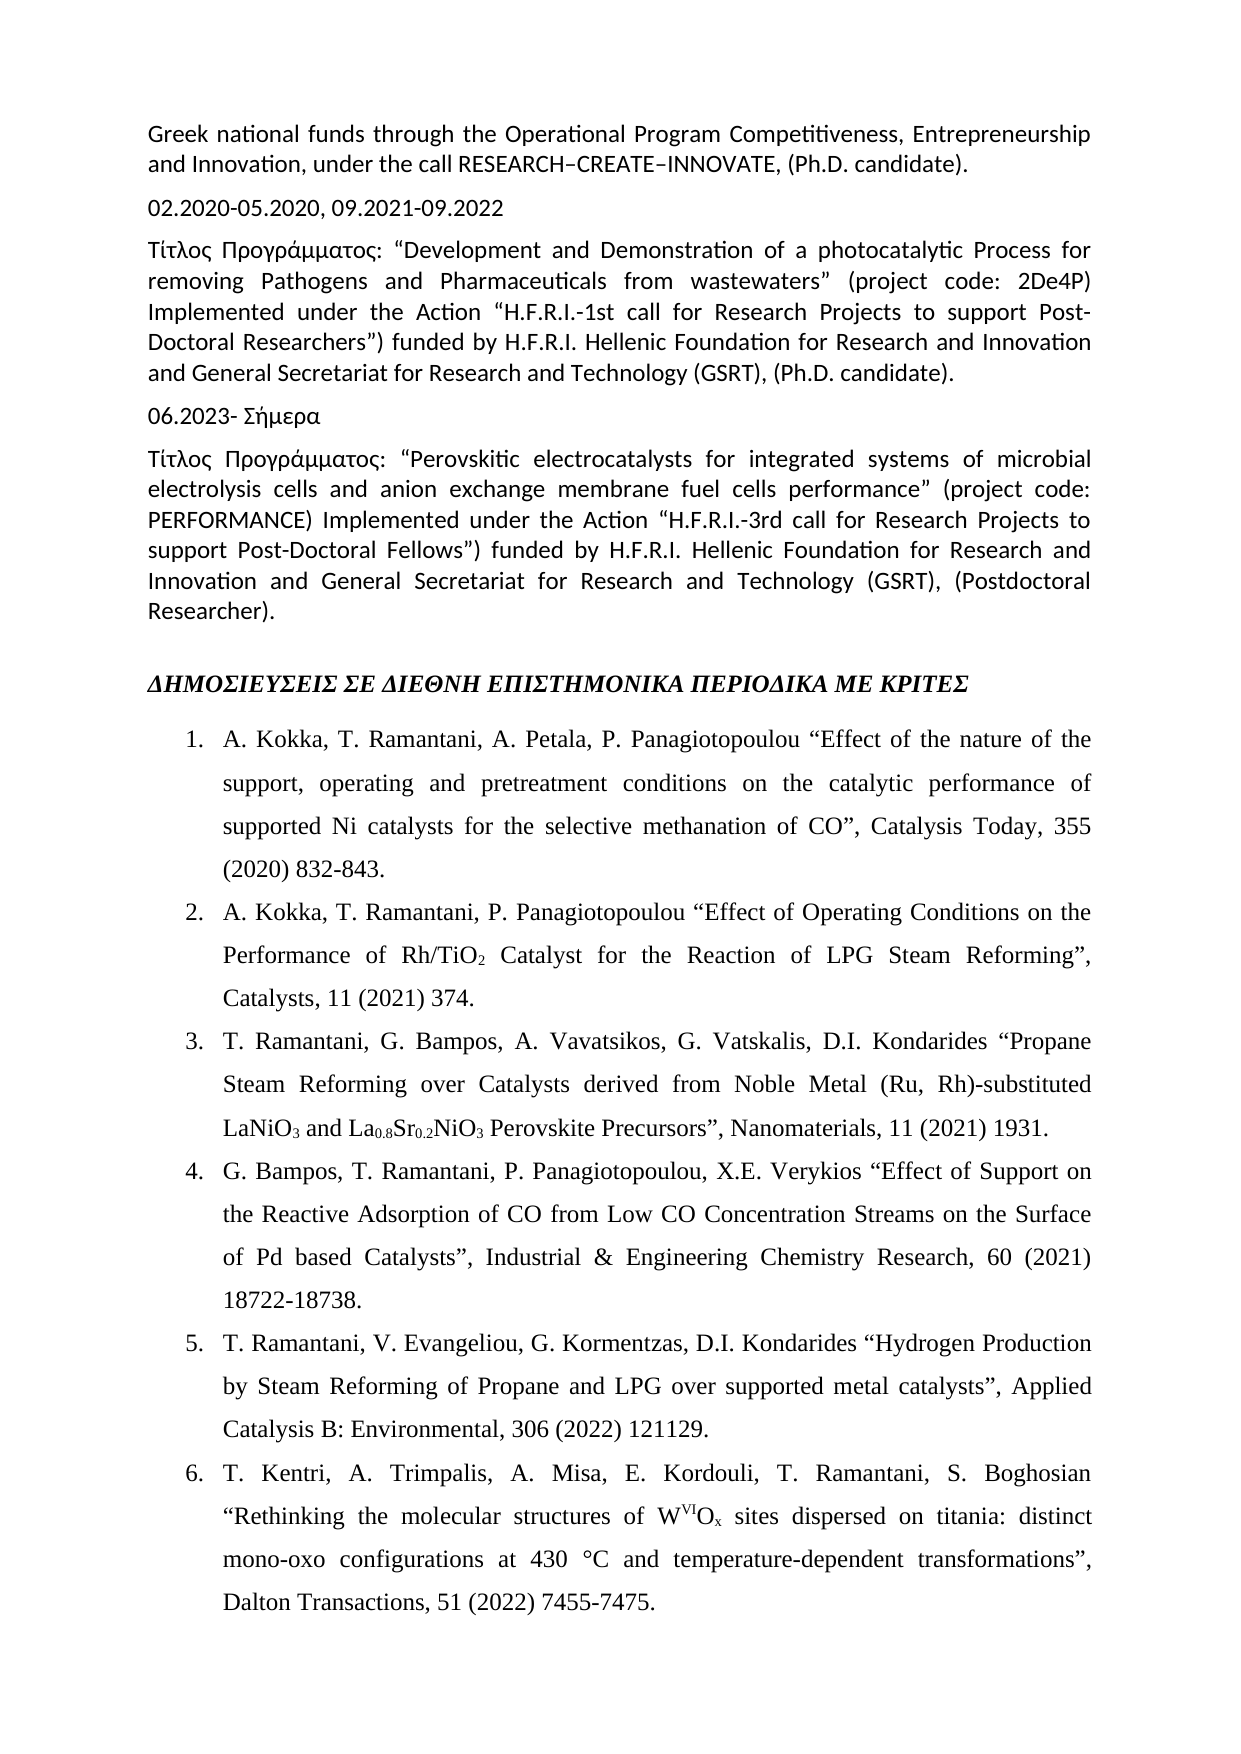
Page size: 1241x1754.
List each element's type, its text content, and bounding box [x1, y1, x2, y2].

list T. Ramantani, G. Bampos, A. Vavatsikos, G. Vatskalis, D.I. Kondarides “Propane Steam Reforming over Catalysts derived from Noble Metal (Ru, Rh)-substituted LaNiO3 and La0.8Sr0.2NiO3 Perovskite Precursors”, Nanomaterials, 11 (2021) 1931. [185, 1026, 1092, 1141]
list T. Ramantani, V. Evangeliou, G. Kormentzas, D.I. Kondarides “Hydrogen Production by Steam Reforming of Propane and LPG over supported metal catalysts”, Applied Catalysis B: Environmental, 306 (2022) 121129. [185, 1328, 1092, 1443]
text Τίτλος Προγράμματος: “Development and Demonstration of a photocatalytic Process for removing Pathogens and Pharmaceuticals from wastewaters” (project code: 2De4P) Implemented under the Action “H.F.R.I.-1st call for Research Projects to support Post-Doctoral Researchers”) funded by H.F.R.I. Hellenic Foundation for Research and Innovation and General Secretariat for Research and Technology (GSRT), (Ph.D. candidate). [148, 235, 1092, 387]
text Τίτλος Προγράμματος: “Perovskitic electrocatalysts for integrated systems of microbial electrolysis cells and anion exchange membrane fuel cells performance” (project code: PERFORMANCE) Implemented under the Action “H.F.R.I.-3rd call for Research Projects to support Post-Doctoral Fellows”) funded by H.F.R.I. Hellenic Foundation for Research and Innovation and General Secretariat for Research and Technology (GSRT), (Postdoctoral Researcher). [148, 443, 1092, 626]
list T. Kentri, A. Trimpalis, A. Misa, E. Kordouli, T. Ramantani, S. Boghosian “Rethinking the molecular structures of WVIOx sites dispersed on titania: distinct mono-oxo configurations at 430 °C and temperature-dependent transformations”, Dalton Transactions, 51 (2022) 7455-7475. [185, 1458, 1092, 1616]
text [148, 118, 1092, 179]
list A. Kokka, T. Ramantani, A. Petala, P. Panagiotopoulou “Effect of the nature of the support, operating and pretreatment conditions on the catalytic performance of supported Ni catalysts for the selective methanation of CO”, Catalysis Today, 355 (2020) 832-843. [185, 724, 1092, 883]
text 06.2023- Σήμερα [148, 400, 1092, 430]
list G. Bampos, T. Ramantani, P. Panagiotopoulou, X.E. Verykios “Effect of Support on the Reactive Adsorption of CO from Low CO Concentration Streams on the Surface of Pd based Catalysts”, Industrial & Engineering Chemistry Research, 60 (2021) 18722-18738. [185, 1156, 1092, 1314]
text 02.2020-05.2020, 09.2021-09.2022 [148, 192, 1092, 222]
list A. Kokka, T. Ramantani, P. Panagiotopoulou “Effect of Operating Conditions on the Performance of Rh/TiO2 Catalyst for the Reaction of LPG Steam Reforming”, Catalysts, 11 (2021) 374. [185, 897, 1092, 1012]
text ΔΗΜΟΣΙΕΥΣΕΙΣ ΣΕ ΔΙΕΘΝΗ ΕΠΙΣΤΗΜΟΝΙΚΑ ΠΕΡΙΟΔΙΚΑ ΜΕ ΚΡΙΤΕΣ [148, 669, 1092, 698]
